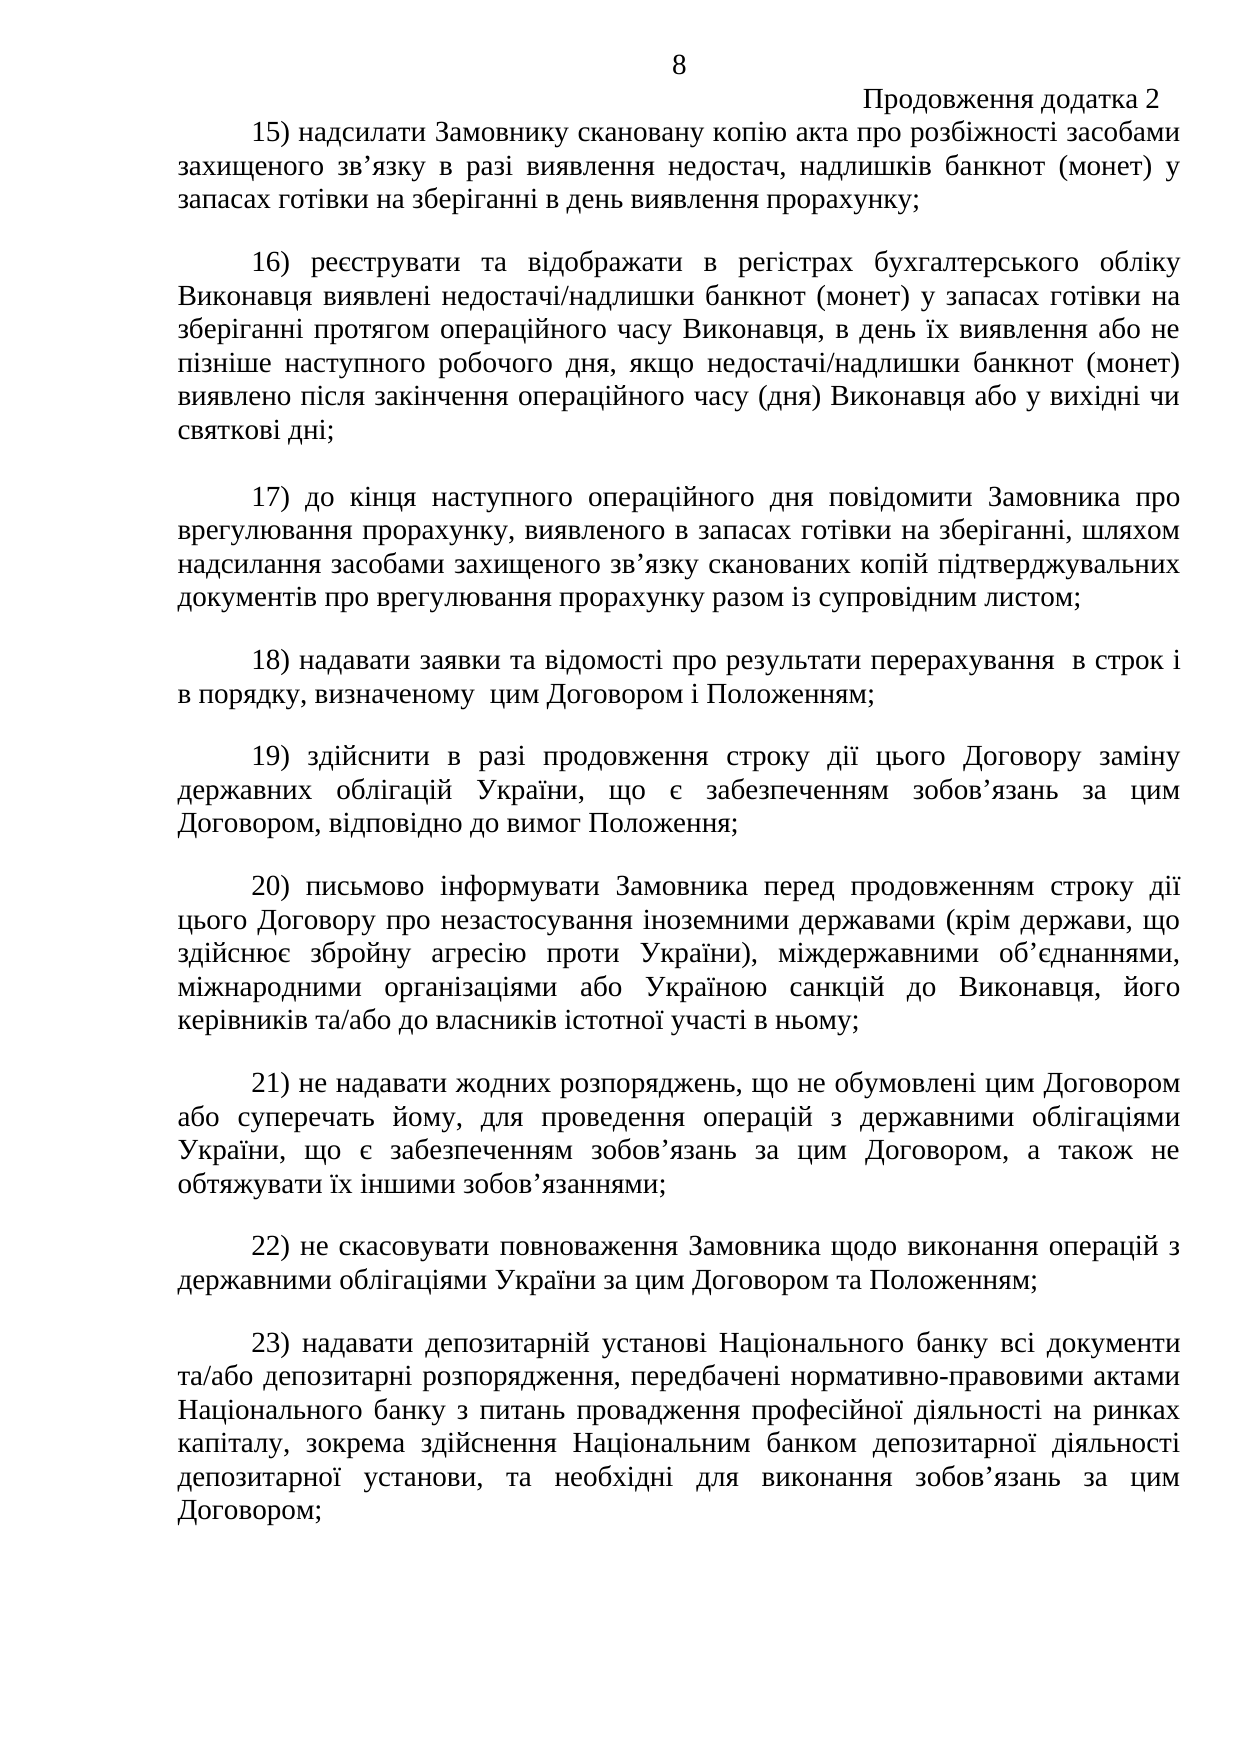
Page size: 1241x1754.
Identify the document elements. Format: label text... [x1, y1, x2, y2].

text 20) письмово інформувати Замовника перед продовженням строку дії цього Договору про незастосування іноземними державами (крім держави, що здійснює збройну агресію проти України), міждержавними об’єднаннями, міжнародними організаціями або Україною санкцій до Виконавця, його керівників та/або до власників істотної участі в ньому; [177, 868, 1181, 1036]
text 17) до кінця наступного операційного дня повідомити Замовника про врегулювання прорахунку, виявленого в запасах готівки на зберіганні, шляхом надсилання засобами захищеного зв’язку сканованих копій підтверджувальних документів про врегулювання прорахунку разом із супровідним листом; [177, 479, 1181, 613]
text 22) не скасовувати повноваження Замовника щодо виконання операцій з державними облігаціями України за цим Договором та Положенням; [177, 1228, 1181, 1296]
text 23) надавати депозитарній установі Національного банку всі документи та/або депозитарні розпорядження, передбачені нормативно-правовими актами Національного банку з питань провадження професійної діяльності на ринках капіталу, зокрема здійснення Національним банком депозитарної діяльності депозитарної установи, та необхідні для виконання зобов’язань за цим Договором; [177, 1325, 1181, 1526]
text 18) надавати заявки та відомості про результати перерахування в строк і в порядку, визначеному цим Договором і Положенням; [177, 642, 1181, 709]
text 21) не надавати жодних розпоряджень, що не обумовлені цим Договором або суперечать йому, для проведення операцій з державними облігаціями України, що є забезпеченням зобов’язань за цим Договором, а також не обтяжувати їх іншими зобов’язаннями; [177, 1065, 1181, 1199]
text 16) реєструвати та відображати в регістрах бухгалтерського обліку Виконавця виявлені недостачі/надлишки банкнот (монет) у запасах готівки на зберіганні протягом операційного часу Виконавця, в день їх виявлення або не пізніше наступного робочого дня, якщо недостачі/надлишки банкнот (монет) виявлено після закінчення операційного часу (дня) Виконавця або у вихідні чи святкові дні; [177, 244, 1181, 445]
text 15) надсилати Замовнику скановану копію акта про розбіжності засобами захищеного зв’язку в разі виявлення недостач, надлишків банкнот (монет) у запасах готівки на зберіганні в день виявлення прорахунку; [177, 114, 1181, 215]
text 19) здійснити в разі продовження строку дії цього Договору заміну державних облігацій України, що є забезпеченням зобов’язань за цим Договором, відповідно до вимог Положення; [177, 738, 1181, 839]
